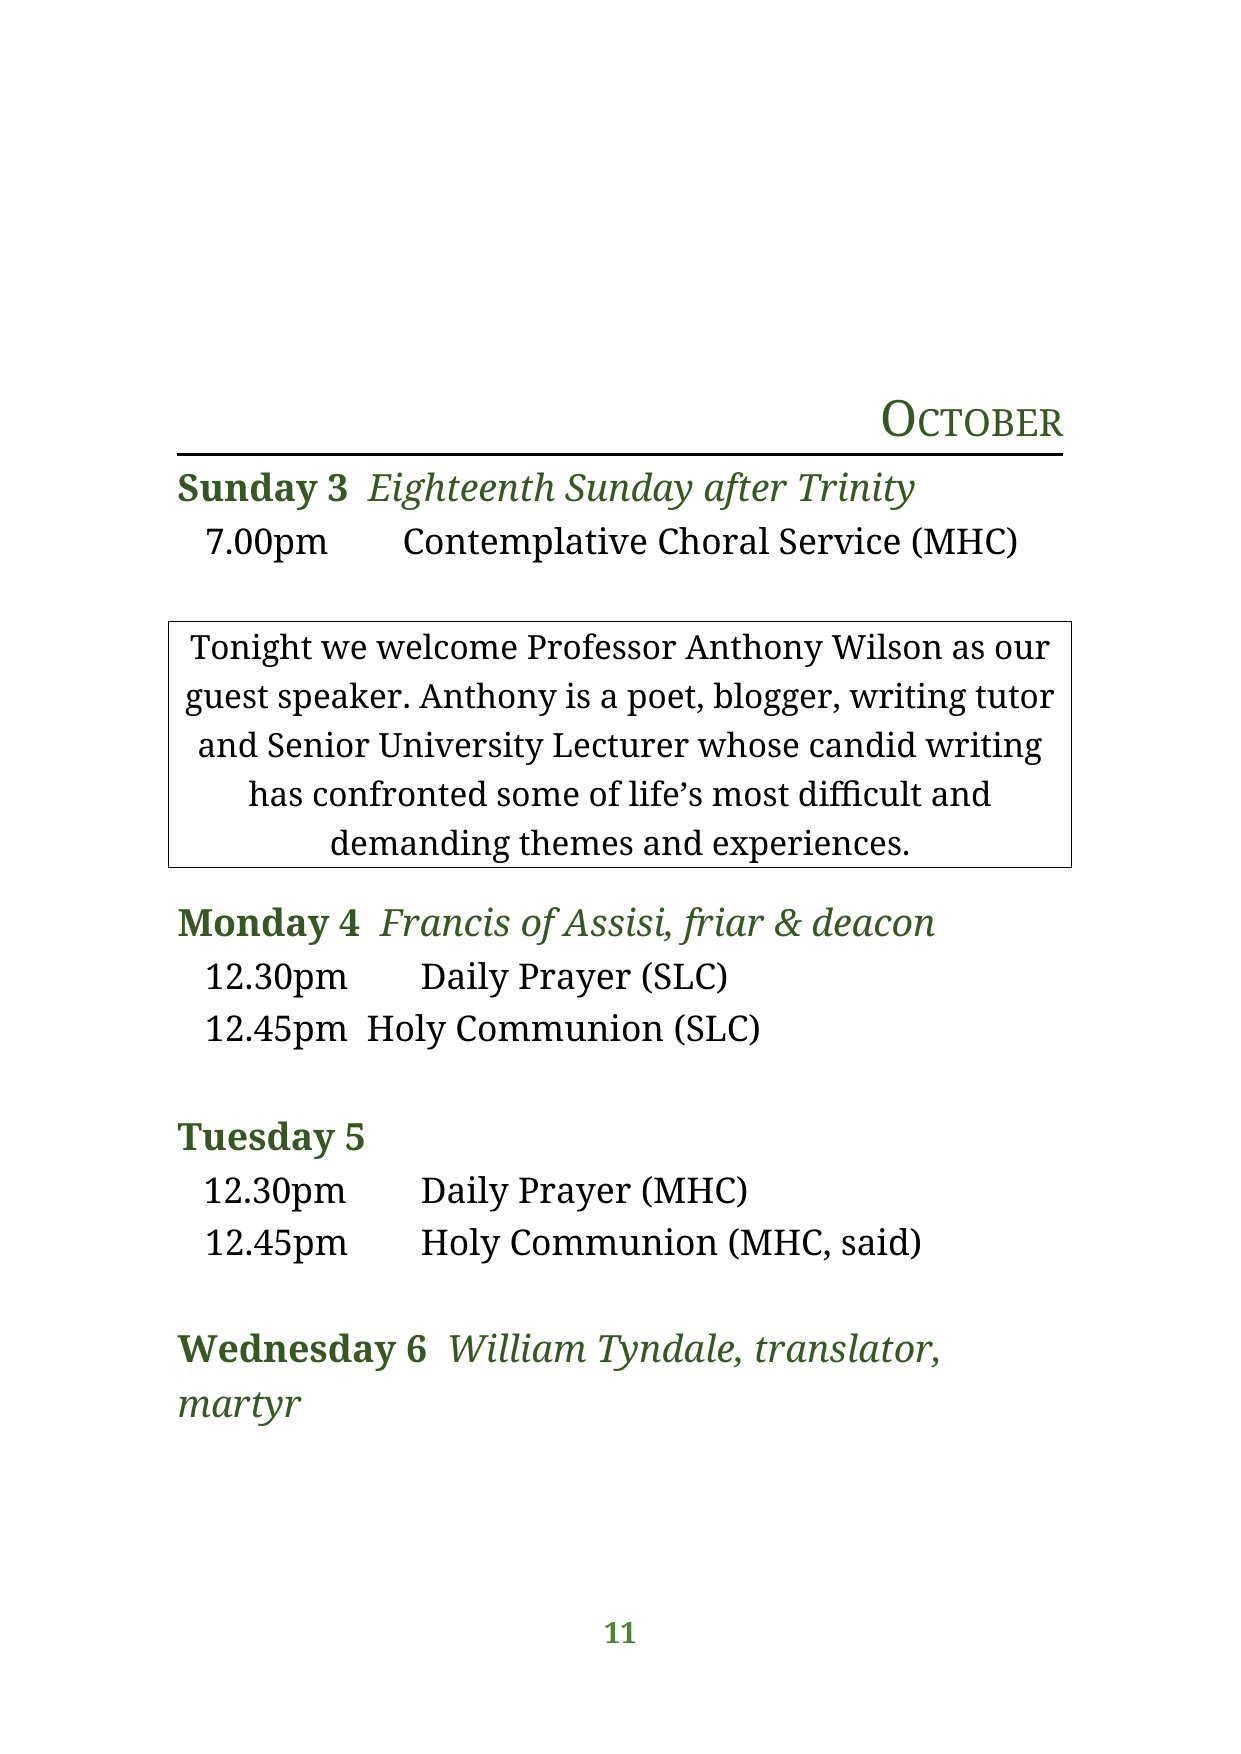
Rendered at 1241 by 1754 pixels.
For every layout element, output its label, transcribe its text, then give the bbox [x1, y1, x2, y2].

text Monday 4 Francis of Assisi, friar & deacon [177, 896, 1063, 947]
text Sunday 3 Eighteenth Sunday after Trinity [177, 462, 1063, 513]
text Wednesday 6 William Tyndale, translator, martyr [177, 1322, 1063, 1428]
text 12.30pm Daily Prayer (MHC) [177, 1166, 1063, 1214]
text 12.45pm Holy Communion (MHC, said) [177, 1218, 1063, 1266]
text Tuesday 5 [177, 1111, 1063, 1162]
text 12.45pm Holy Communion (SLC) [177, 1003, 1063, 1052]
text OCTOBER [177, 383, 1063, 453]
text Tonight we welcome Professor Anthony Wilson as our guest speaker. Anthony is a poet, blogger, writing tutor and Senior University Lecturer whose candid writing has confronted some of life’s most difficult and demanding themes and experiences. [169, 622, 1071, 867]
text 7.00pm Contemplative Choral Service (MHC) [177, 517, 1063, 565]
text 12.30pm Daily Prayer (SLC) [177, 951, 1063, 1000]
